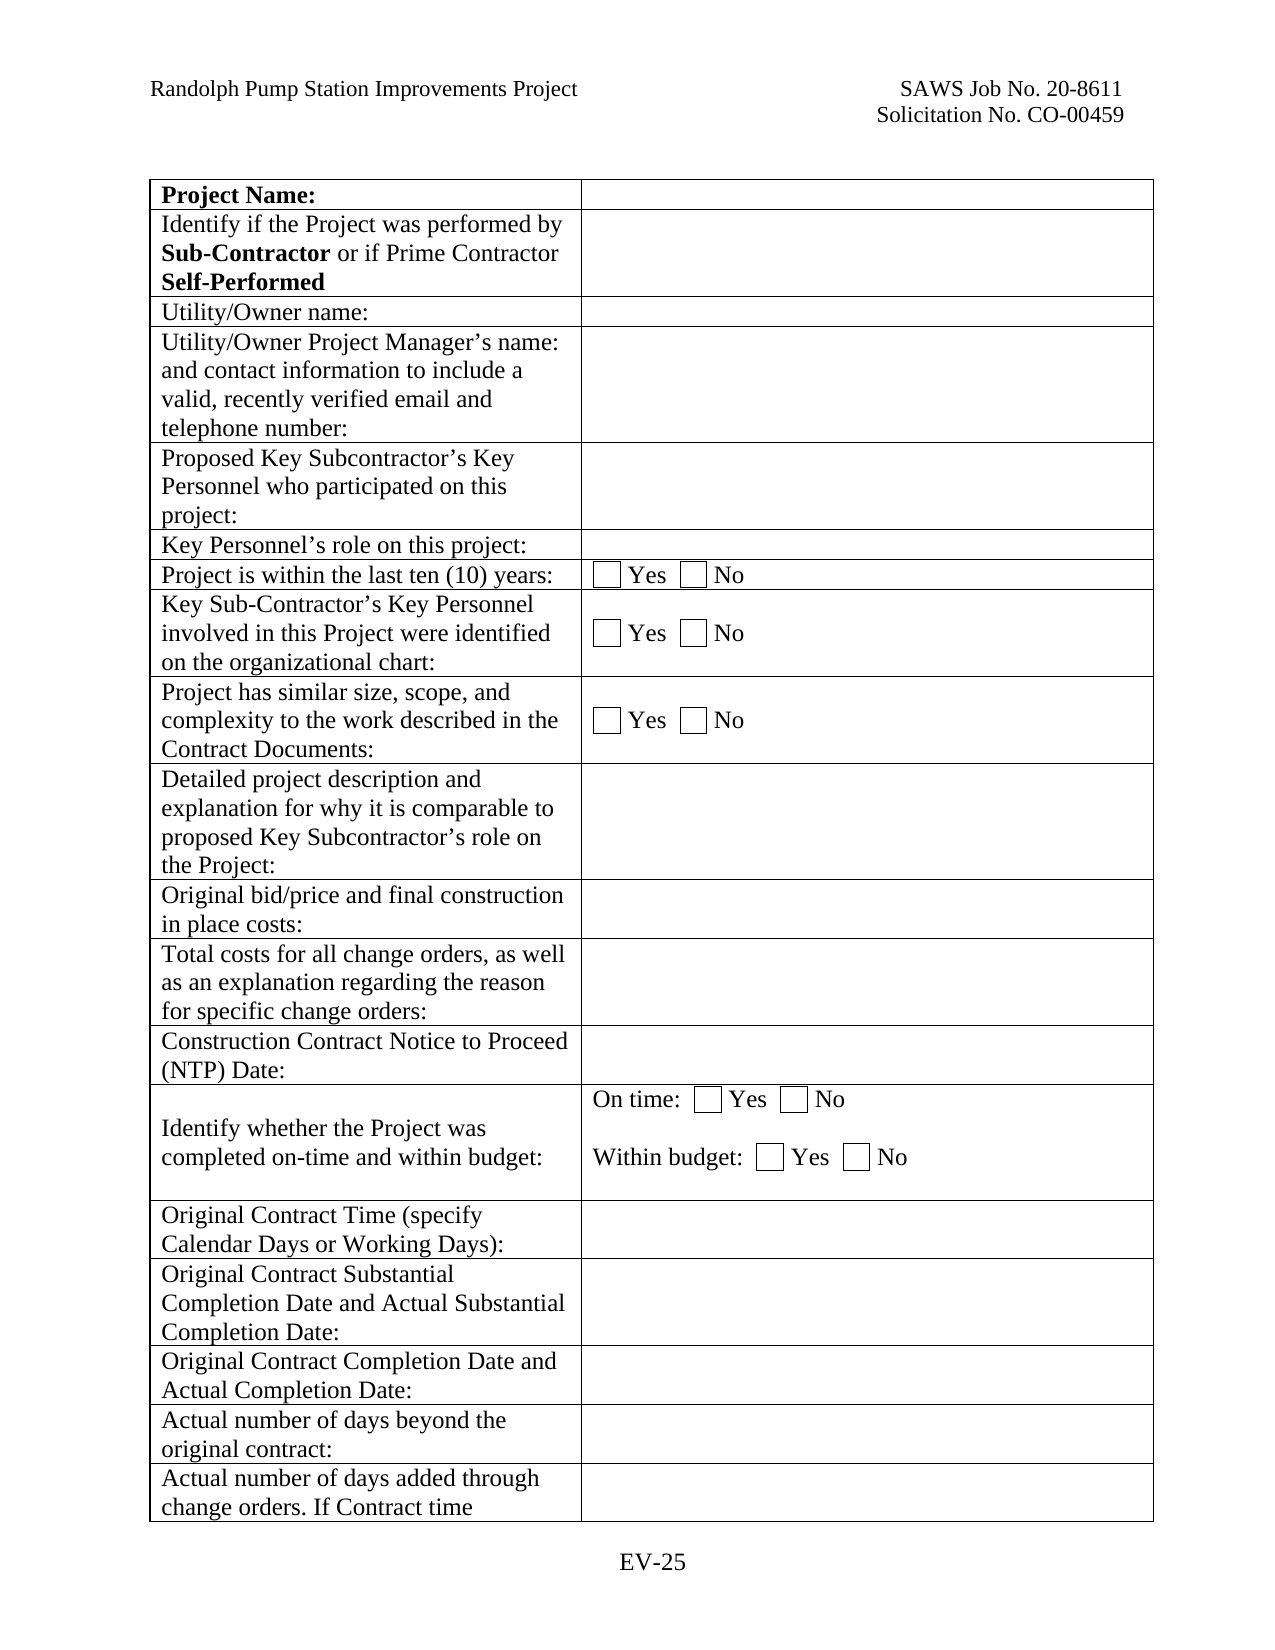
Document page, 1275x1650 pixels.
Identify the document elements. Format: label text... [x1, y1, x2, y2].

table_cell Detailed project description and explanation for why it is comparable to proposed Key Subcontractor’s role on the Project: [151, 764, 581, 879]
table_cell Identify if the Project was performed by Sub-Contractor or if Prime Contractor Self-Performed [151, 210, 581, 296]
table_cell Original bid/price and final construction in place costs: [151, 880, 581, 938]
table_cell [582, 210, 1153, 296]
table_cell Original Contract Completion Date and Actual Completion Date: [151, 1346, 581, 1404]
table_cell [582, 1346, 1153, 1404]
table_cell On time: Yes No Within budget: Yes No [582, 1085, 1153, 1199]
table_cell [582, 939, 1153, 1025]
table_cell Identify whether the Project was completed on-time and within budget: [151, 1085, 581, 1199]
table_cell Yes No [582, 590, 1153, 676]
table_cell Actual number of days beyond the original contract: [151, 1405, 581, 1462]
table_cell [582, 443, 1153, 529]
table_cell [582, 327, 1153, 442]
table_cell [582, 1259, 1153, 1345]
table_cell Key Sub-Contractor’s Key Personnel involved in this Project were identified on the organizational chart: [151, 590, 581, 676]
table_cell [582, 530, 1153, 559]
table_header Project Name: [151, 180, 581, 208]
table_cell Proposed Key Subcontractor’s Key Personnel who participated on this project: [151, 443, 581, 529]
table_cell [582, 1201, 1153, 1258]
table_cell Original Contract Time (specify Calendar Days or Working Days): [151, 1201, 581, 1258]
table_cell Project has similar size, scope, and complexity to the work described in the Contract Documents: [151, 677, 581, 763]
table_cell Yes No [582, 677, 1153, 763]
table_cell [582, 1464, 1153, 1521]
table_cell Construction Contract Notice to Proceed (NTP) Date: [151, 1026, 581, 1083]
table_cell Project is within the last ten (10) years: [151, 560, 581, 588]
table_cell Original Contract Substantial Completion Date and Actual Substantial Completion Date: [151, 1259, 581, 1345]
table_cell Yes No [582, 560, 1153, 588]
table_header [582, 180, 1153, 208]
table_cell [151, 1464, 581, 1521]
table_cell [582, 880, 1153, 938]
table_cell Total costs for all change orders, as well as an explanation regarding the reason for specific change orders: [151, 939, 581, 1025]
table_cell [582, 1026, 1153, 1083]
table_cell [582, 1405, 1153, 1462]
table_cell Key Personnel’s role on this project: [151, 530, 581, 559]
table_cell [582, 764, 1153, 879]
table_cell Utility/Owner Project Manager’s name: and contact information to include a valid, recently verified email and telephone number: [151, 327, 581, 442]
table_cell [582, 297, 1153, 326]
table_cell Utility/Owner name: [151, 297, 581, 326]
